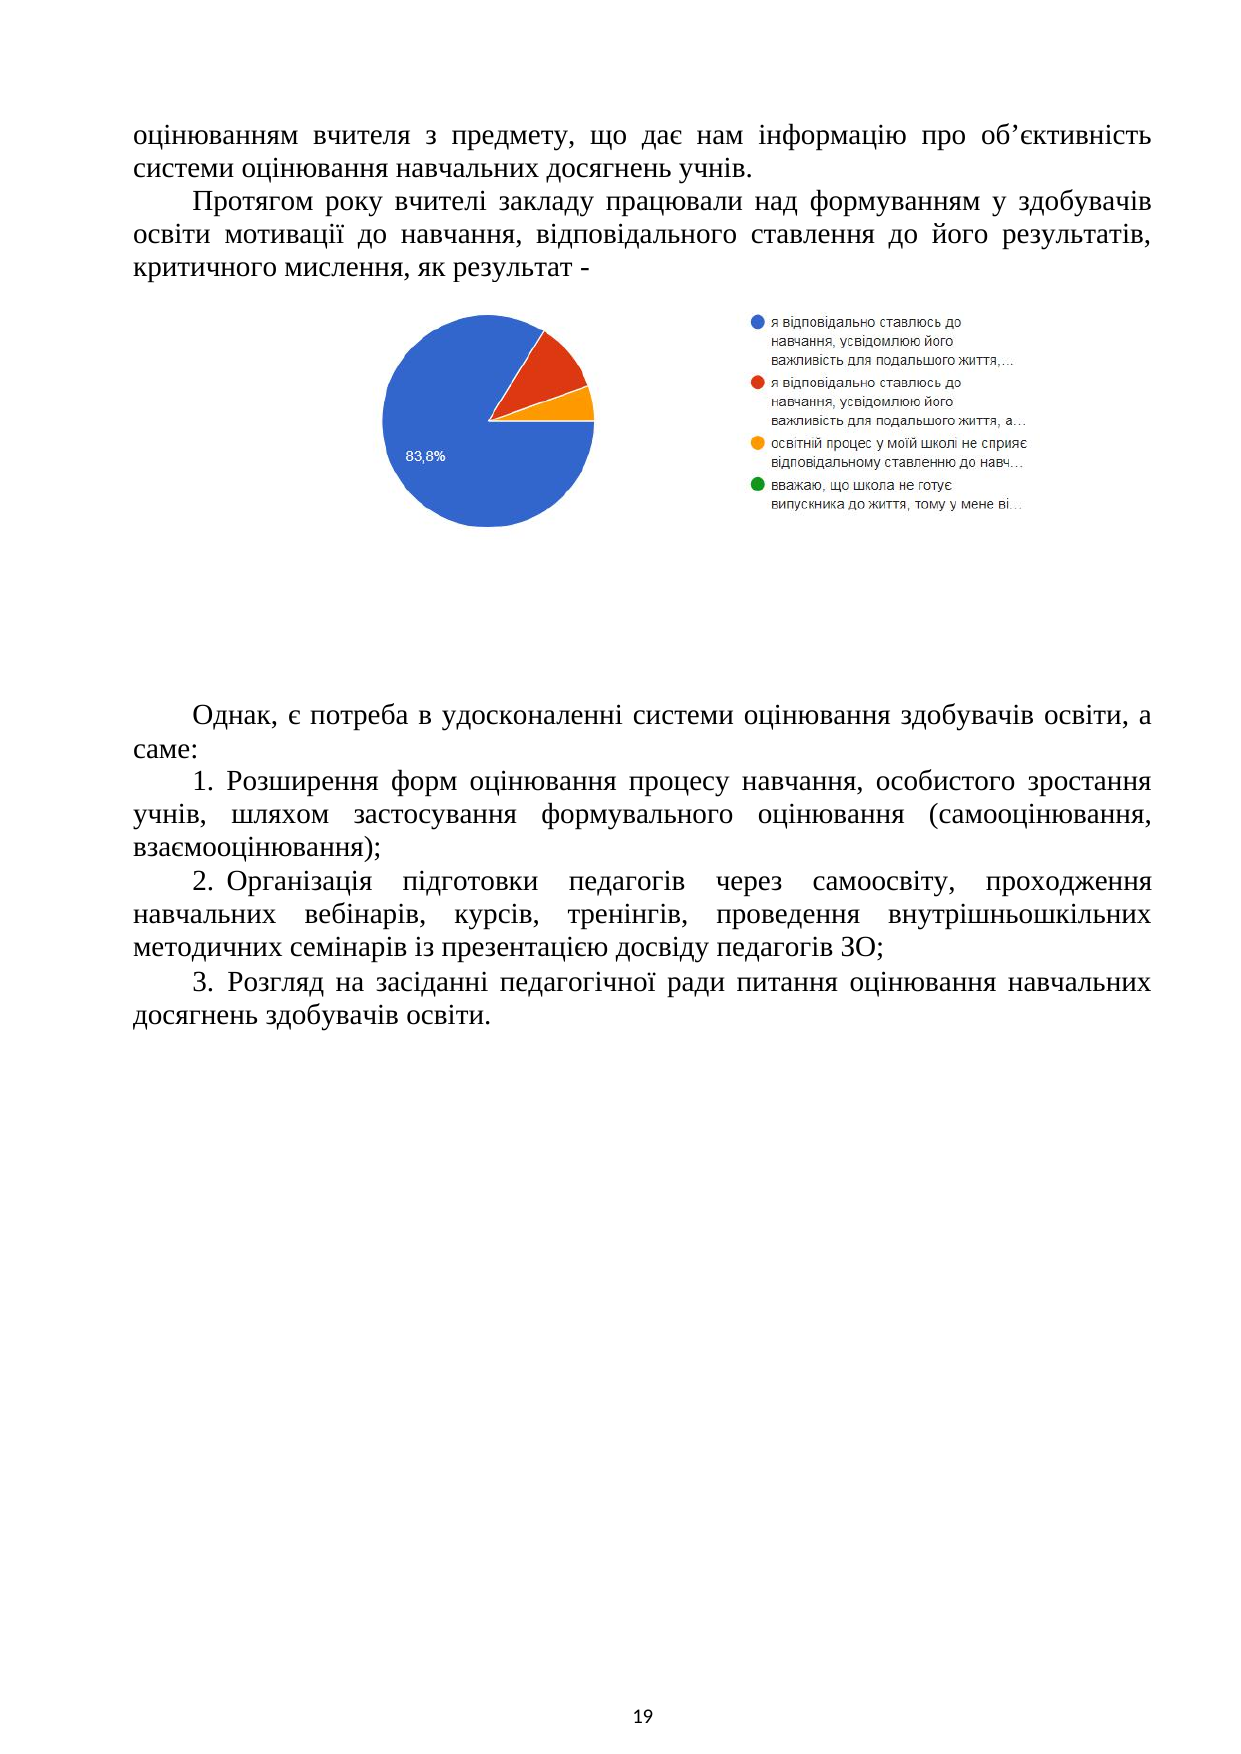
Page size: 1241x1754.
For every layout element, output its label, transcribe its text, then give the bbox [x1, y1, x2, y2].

text 1. Розширення форм оцінювання процесу навчання, особистого зростання учнів, шляхом застосування формувального оцінювання (самооцінювання, взаємооцінювання); [133, 764, 1153, 862]
text Однак, є потреба в удосконаленні системи оцінювання здобувачів освіти, а саме: [133, 697, 1153, 764]
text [133, 118, 1153, 184]
text Протягом року вчителі закладу працювали над формуванням у здобувачів освіти мотивації до навчання, відповідального ставлення до його результатів, критичного мислення, як результат - [133, 184, 1153, 283]
list Організація підготовки педагогів через самоосвіту, проходження навчальних вебінарів, курсів, тренінгів, проведення внутрішньошкільних методичних семінарів із презентацією досвіду педагогів ЗО; [133, 864, 1153, 962]
list Розгляд на засіданні педагогічної ради питання оцінювання навчальних досягнень здобувачів освіти. [133, 965, 1153, 1030]
picture [192, 282, 1080, 562]
